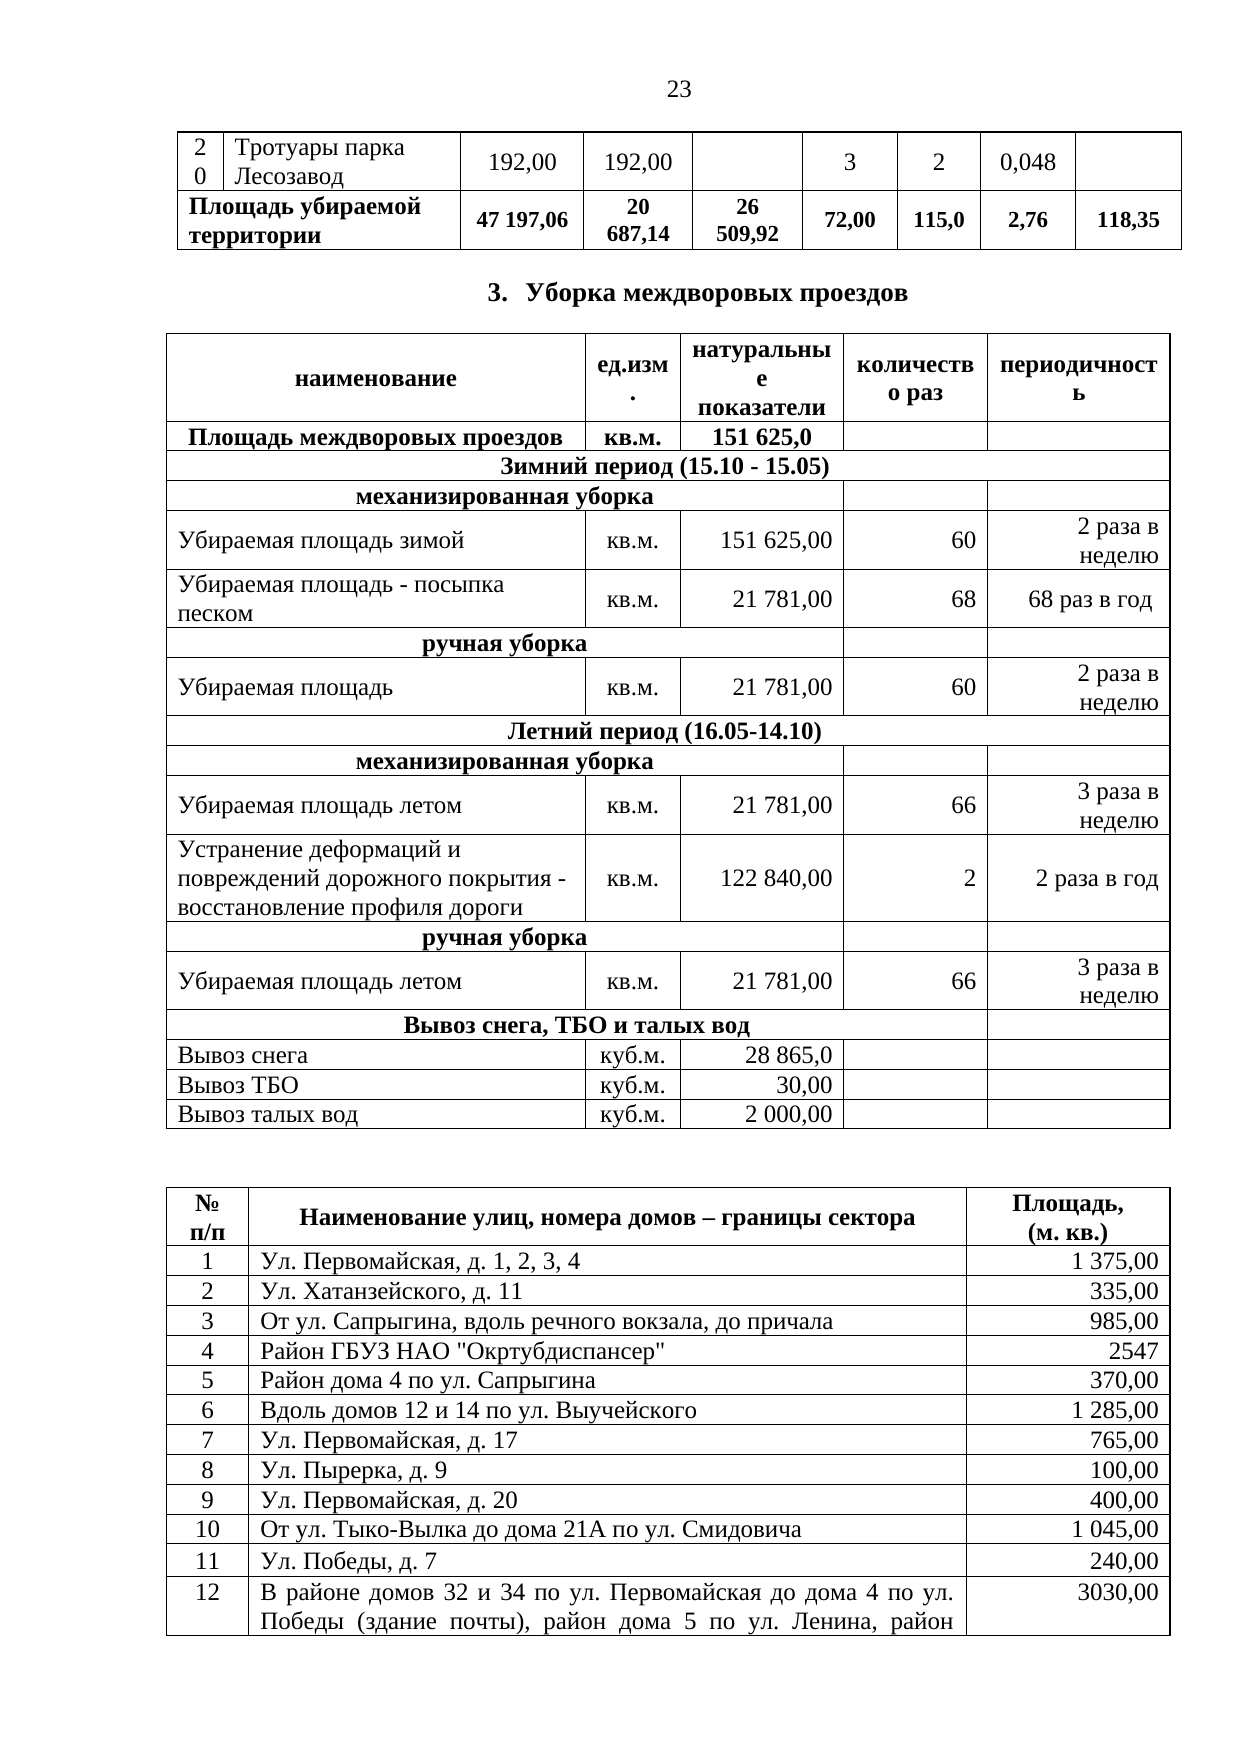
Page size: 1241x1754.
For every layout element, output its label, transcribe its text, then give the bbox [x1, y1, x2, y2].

table_cell [844, 1040, 987, 1069]
table_cell 2,76 [981, 191, 1075, 248]
table_cell 21 781,00 [681, 776, 843, 833]
table_cell 20 [178, 133, 223, 190]
table_header периодичность [988, 334, 1169, 421]
table_cell 1 285,00 [967, 1395, 1169, 1424]
table_cell кв.м. [586, 511, 680, 568]
table_cell 115,0 [898, 191, 980, 248]
table_cell [844, 1070, 987, 1098]
table_cell кв.м. [586, 835, 680, 921]
table_cell Убираемая площадь зимой [167, 511, 585, 568]
table_cell 400,00 [967, 1485, 1169, 1513]
table_cell механизированная уборка [167, 481, 843, 510]
table_cell 0,048 [981, 133, 1075, 190]
table_cell куб.м. [586, 1100, 680, 1128]
table_cell 3 раза в неделю [988, 776, 1169, 833]
table_cell 122 840,00 [681, 835, 843, 921]
table_cell 7 [167, 1425, 248, 1454]
table_cell Убираемая площадь [167, 658, 585, 715]
table_cell кв.м. [586, 952, 680, 1009]
table_cell [844, 746, 987, 775]
table_cell 30,00 [681, 1070, 843, 1098]
table_cell 4 [167, 1336, 248, 1364]
table_cell 765,00 [967, 1425, 1169, 1454]
table_cell 2 [167, 1276, 248, 1305]
table_cell [988, 1070, 1169, 1098]
table_cell 2 000,00 [681, 1100, 843, 1128]
table_cell [844, 628, 987, 657]
table_cell Вывоз талых вод [167, 1100, 585, 1128]
table_cell Устранение деформаций и повреждений дорожного покрытия - восстановление профиля дороги [167, 835, 585, 921]
table_cell 192,00 [584, 133, 692, 190]
table_cell Зимний период (15.10 - 15.05) [167, 451, 1169, 480]
table_cell куб.м. [586, 1040, 680, 1069]
table_cell 985,00 [967, 1306, 1169, 1335]
table_cell [988, 746, 1169, 775]
table_cell 1 045,00 [967, 1515, 1169, 1543]
table_cell 21 781,00 [681, 952, 843, 1009]
table_header натуральные показатели [681, 334, 843, 421]
table_cell 10 [167, 1515, 248, 1543]
table_cell ручная уборка [167, 922, 843, 951]
table_cell [693, 133, 802, 190]
table_cell [844, 422, 987, 450]
table_cell От ул. Сапрыгина, вдоль речного вокзала, до причала [249, 1306, 966, 1335]
table_cell 8 [167, 1455, 248, 1484]
table_cell кв.м. [586, 570, 680, 627]
table_cell 3 [803, 133, 897, 190]
table_cell 20 687,14 [584, 191, 692, 248]
table_cell 68 [844, 570, 987, 627]
table_cell ручная уборка [167, 628, 843, 657]
table_cell Ул. Хатанзейского, д. 11 [249, 1276, 966, 1305]
table_cell 21 781,00 [681, 658, 843, 715]
table_cell 118,35 [1076, 191, 1181, 248]
table_cell 2 раза в год [988, 835, 1169, 921]
table_cell Район ГБУЗ НАО "Окртубдиспансер" [249, 1336, 966, 1364]
table_cell Тротуары парка Лесозавод [224, 133, 460, 190]
table_header Площадь, (м. кв.) [967, 1188, 1169, 1245]
table_cell Ул. Первомайская, д. 17 [249, 1425, 966, 1454]
table_cell 2 раза в неделю [988, 658, 1169, 715]
table_cell 240,00 [967, 1544, 1169, 1576]
table_cell Площадь междворовых проездов [167, 422, 585, 450]
table_header наименование [167, 334, 585, 421]
table_cell [1076, 133, 1181, 190]
table_cell кв.м. [586, 422, 680, 450]
table_cell [988, 1100, 1169, 1128]
table_cell [844, 1100, 987, 1128]
table_cell 1 375,00 [967, 1246, 1169, 1275]
table_cell [844, 481, 987, 510]
table_cell 100,00 [967, 1455, 1169, 1484]
table_cell 12 [167, 1577, 248, 1635]
table_cell 1 [167, 1246, 248, 1275]
table_header количество раз [844, 334, 987, 421]
table_cell [988, 1040, 1169, 1069]
table_cell Площадь убираемой территории [178, 191, 460, 248]
table_cell 151 625,00 [681, 511, 843, 568]
table_header № п/п [167, 1188, 248, 1245]
table_cell [988, 422, 1169, 450]
table_cell [988, 481, 1169, 510]
table_cell 28 865,0 [681, 1040, 843, 1069]
table_cell 72,00 [803, 191, 897, 248]
table_cell куб.м. [586, 1070, 680, 1098]
table_cell Ул. Первомайская, д. 1, 2, 3, 4 [249, 1246, 966, 1275]
table_cell 370,00 [967, 1366, 1169, 1394]
table_cell Ул. Победы, д. 7 [249, 1544, 966, 1576]
table_cell 2 раза в неделю [988, 511, 1169, 568]
table_cell 26 509,92 [693, 191, 802, 248]
table_cell 2 [844, 835, 987, 921]
table_cell 66 [844, 952, 987, 1009]
table_cell 68 раз в год [988, 570, 1169, 627]
table_cell 2547 [967, 1336, 1169, 1364]
table_cell Вывоз ТБО [167, 1070, 585, 1098]
table_cell [844, 922, 987, 951]
table_header ед.изм. [586, 334, 680, 421]
table_cell кв.м. [586, 658, 680, 715]
table_cell 47 197,06 [461, 191, 583, 248]
table_cell От ул. Тыко-Вылка до дома 21А по ул. Смидовича [249, 1515, 966, 1543]
table_cell Вдоль домов 12 и 14 по ул. Выучейского [249, 1395, 966, 1424]
table_cell Ул. Пырерка, д. 9 [249, 1455, 966, 1484]
table_cell Вывоз снега [167, 1040, 585, 1069]
list Уборка междворовых проездов [215, 276, 1181, 307]
table_cell 2 [898, 133, 980, 190]
table_header Наименование улиц, номера домов – границы сектора [249, 1188, 966, 1245]
table_cell 3030,00 [967, 1577, 1169, 1635]
table_cell 3 [167, 1306, 248, 1335]
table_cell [249, 1577, 966, 1635]
table_cell 9 [167, 1485, 248, 1513]
table_cell 192,00 [461, 133, 583, 190]
table_cell [988, 922, 1169, 951]
table_cell 335,00 [967, 1276, 1169, 1305]
table_cell 3 раза в неделю [988, 952, 1169, 1009]
table_cell Убираемая площадь летом [167, 776, 585, 833]
table_cell Вывоз снега, ТБО и талых вод [167, 1010, 987, 1039]
table_cell механизированная уборка [167, 746, 843, 775]
table_cell Убираемая площадь летом [167, 952, 585, 1009]
table_cell 11 [167, 1544, 248, 1576]
table_cell [988, 1010, 1169, 1039]
table_cell кв.м. [586, 776, 680, 833]
table_cell 21 781,00 [681, 570, 843, 627]
table_cell Летний период (16.05-14.10) [167, 716, 1169, 745]
table_cell Убираемая площадь - посыпка песком [167, 570, 585, 627]
table_cell 151 625,0 [681, 422, 843, 450]
table_cell 66 [844, 776, 987, 833]
table_cell Ул. Первомайская, д. 20 [249, 1485, 966, 1513]
table_cell 5 [167, 1366, 248, 1394]
table_cell 60 [844, 658, 987, 715]
table_cell [988, 628, 1169, 657]
table_cell 60 [844, 511, 987, 568]
table_cell Район дома 4 по ул. Сапрыгина [249, 1366, 966, 1394]
table_cell 6 [167, 1395, 248, 1424]
